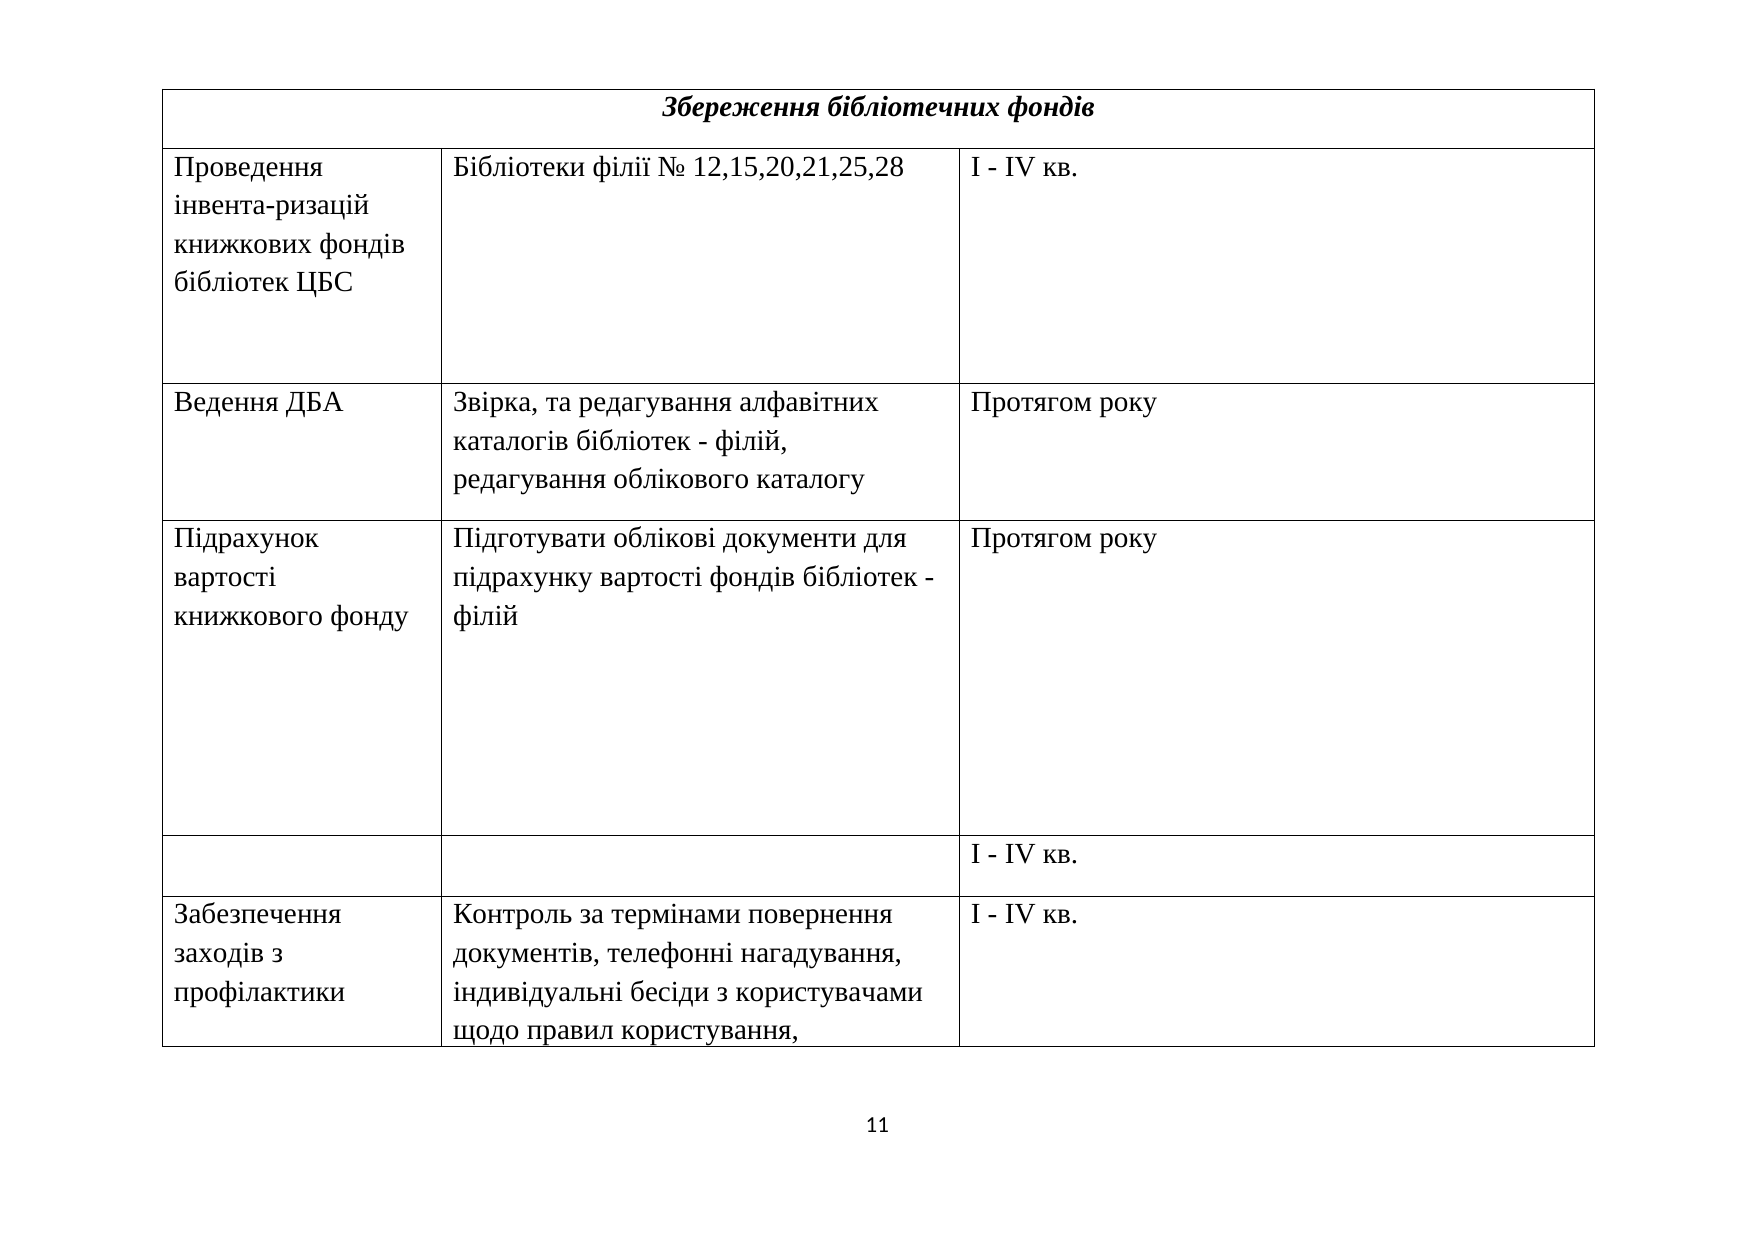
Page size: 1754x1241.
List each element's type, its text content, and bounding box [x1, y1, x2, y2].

table_cell Звірка, та редагування алфавітних каталогів бібліотек - філій, редагування облікового каталогу [442, 384, 959, 519]
table_cell І - ІV кв. [960, 836, 1594, 896]
table_cell І - ІV кв. [960, 149, 1594, 383]
table_cell [442, 836, 959, 896]
table_cell Проведення інвента-ризацій книжкових фондів бібліотек ЦБС [163, 149, 441, 383]
table_cell І - ІV кв. [960, 897, 1594, 1046]
table_cell Підготувати облікові документи для підрахунку вартості фондів бібліотек - філій [442, 521, 959, 835]
table_cell Протягом року [960, 521, 1594, 835]
table_cell Бібліотеки філії № 12,15,20,21,25,28 [442, 149, 959, 383]
table_cell Протягом року [960, 384, 1594, 519]
table_cell Підрахунок вартості книжкового фонду [163, 521, 441, 835]
table_cell Ведення ДБА [163, 384, 441, 519]
table_cell Збереження бібліотечних фондів [163, 90, 1594, 148]
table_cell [163, 897, 441, 1046]
table_cell [163, 836, 441, 896]
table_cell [442, 897, 959, 1046]
